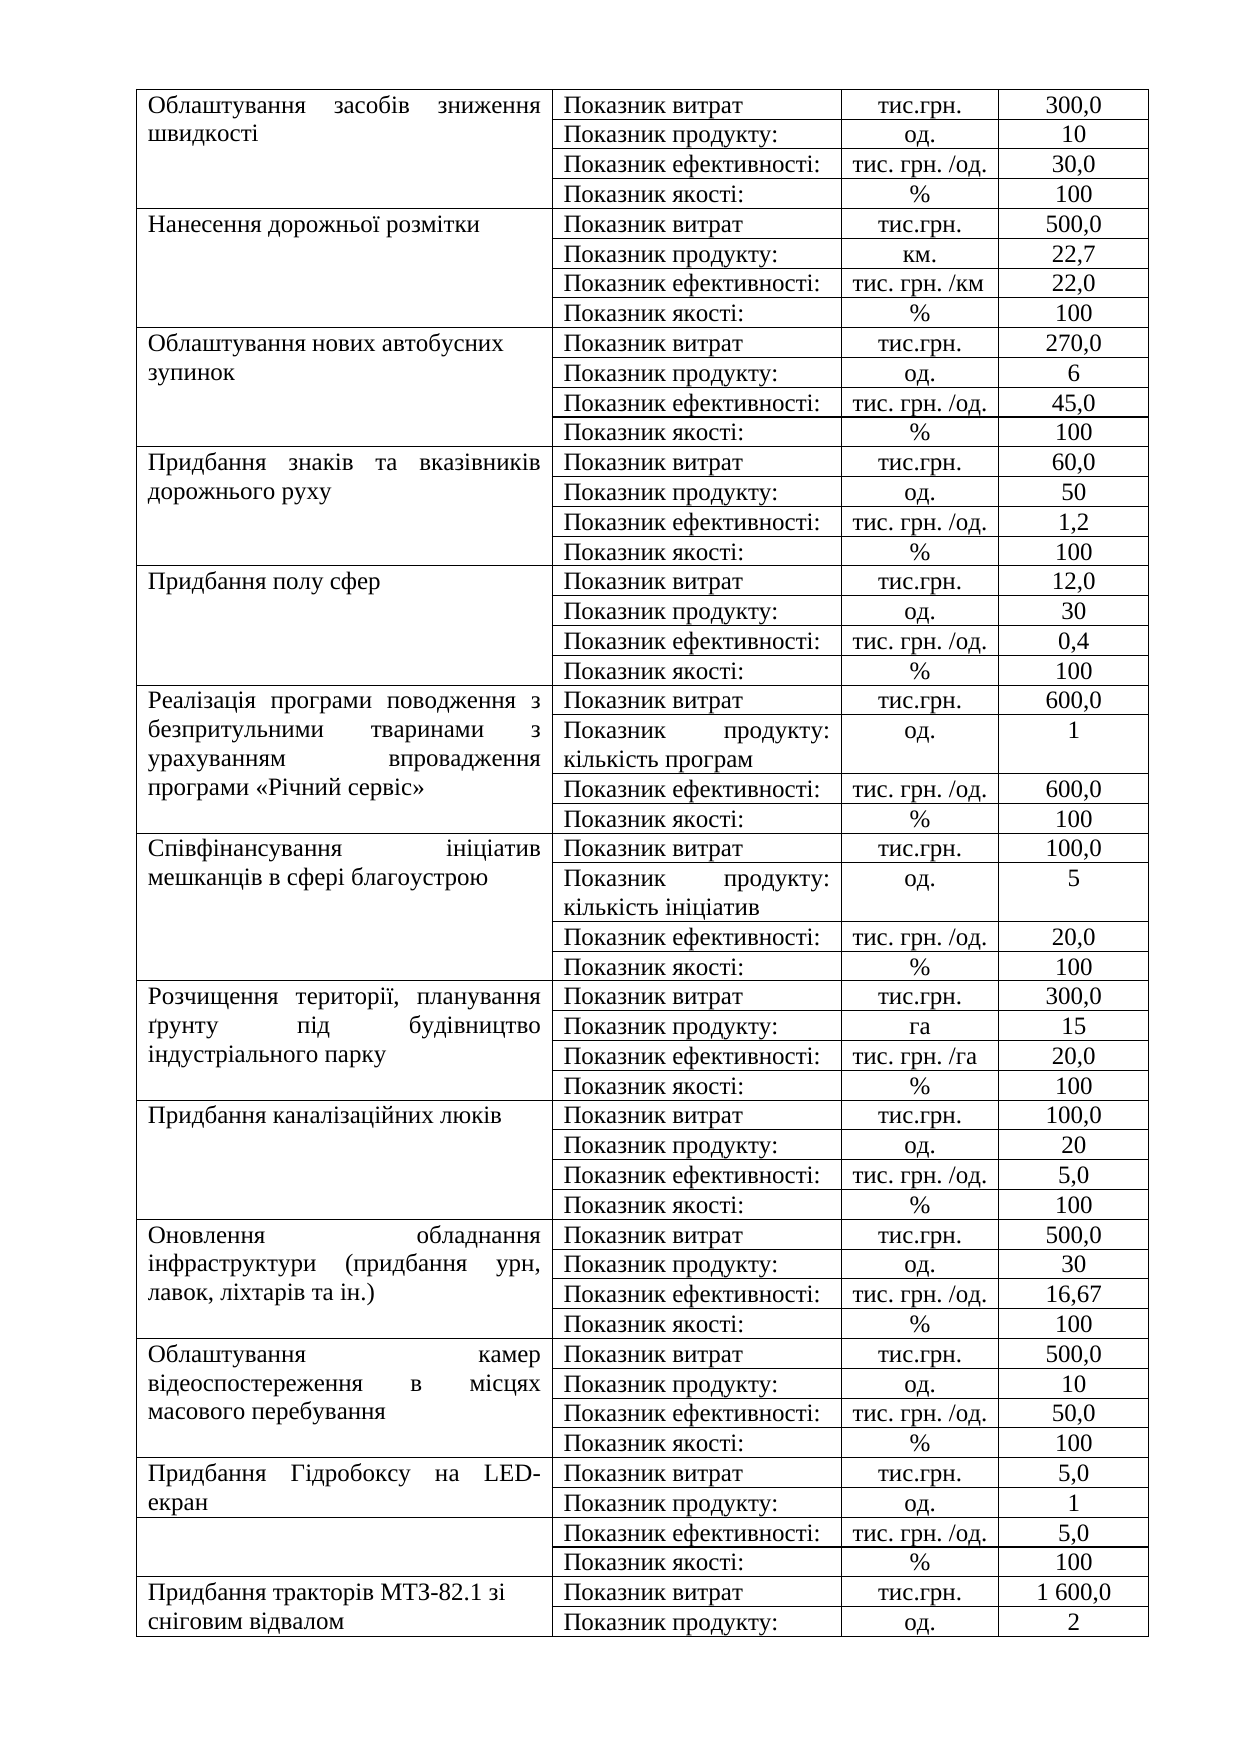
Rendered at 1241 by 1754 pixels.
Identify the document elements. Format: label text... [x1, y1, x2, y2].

table_cell тис. грн. /од. [842, 507, 998, 536]
table_cell км. [842, 239, 998, 267]
table_cell Придбання каналізаційних люків [137, 1101, 552, 1219]
table_cell тис.грн. [842, 1339, 998, 1368]
table_cell тис.грн. [842, 1458, 998, 1487]
table_cell Показник ефективності: [553, 388, 841, 416]
table_cell 15 [999, 1011, 1148, 1040]
table_cell тис. грн. /км [842, 269, 998, 297]
table_cell од. [842, 358, 998, 387]
table_cell % [842, 179, 998, 208]
table_cell 100 [999, 537, 1148, 565]
table_cell 100 [999, 418, 1148, 446]
table_cell 20,0 [999, 922, 1148, 951]
table_cell Показник якості: [553, 952, 841, 980]
table_cell од. [842, 1369, 998, 1397]
table_cell % [842, 656, 998, 684]
table_cell од. [842, 477, 998, 506]
table_cell 100 [999, 1190, 1148, 1219]
table_cell 30 [999, 1250, 1148, 1278]
table_cell Показник якості: [553, 656, 841, 684]
table_cell 100 [999, 656, 1148, 684]
table_cell тис. грн. /од. [842, 1518, 998, 1546]
table_cell 1 [999, 715, 1148, 773]
table_cell тис.грн. [842, 328, 998, 357]
table_cell 100 [999, 298, 1148, 327]
table_cell 50 [999, 477, 1148, 506]
table_cell Показник продукту: [553, 358, 841, 387]
table_cell 300,0 [999, 90, 1148, 118]
table_cell тис.грн. [842, 1101, 998, 1129]
table_cell Показник якості: [553, 1428, 841, 1457]
table_cell 20,0 [999, 1041, 1148, 1070]
table_cell Показник ефективності: [553, 1279, 841, 1308]
table_cell Показник продукту: [553, 1130, 841, 1159]
table_cell од. [842, 1130, 998, 1159]
table_cell Розчищення території, планування ґрунту під будівництво індустріального парку [137, 981, 552, 1099]
table_cell Показник ефективності: [553, 507, 841, 536]
table_cell Показник якості: [553, 298, 841, 327]
table_cell Показник ефективності: [553, 1160, 841, 1189]
table_cell Показник продукту: [553, 477, 841, 506]
table_cell Показник ефективності: [553, 626, 841, 655]
table_cell Нанесення дорожньої розмітки [137, 209, 552, 327]
table_cell 100 [999, 1071, 1148, 1099]
table_cell % [842, 1071, 998, 1099]
table_cell Показник якості: [553, 179, 841, 208]
table_cell Показник продукту: кількість ініціатив [553, 863, 841, 921]
table_cell 270,0 [999, 328, 1148, 357]
table_cell Показник ефективності: [553, 149, 841, 178]
table_cell % [842, 1548, 998, 1576]
table_cell 100 [999, 1428, 1148, 1457]
table_cell 30 [999, 596, 1148, 625]
table_cell Показник витрат [553, 1339, 841, 1368]
table_cell 22,0 [999, 269, 1148, 297]
table_cell 5 [999, 863, 1148, 921]
table_cell Показник ефективності: [553, 922, 841, 951]
table_cell Показник якості: [553, 537, 841, 565]
table_cell од. [842, 715, 998, 773]
table_cell тис. грн. /од. [842, 774, 998, 803]
table_cell Показник ефективності: [553, 1399, 841, 1427]
table_cell 60,0 [999, 447, 1148, 476]
table_cell тис.грн. [842, 90, 998, 118]
table_cell Показник витрат [553, 834, 841, 862]
table_cell тис.грн. [842, 834, 998, 862]
table_cell Показник витрат [553, 981, 841, 1010]
table_cell 1,2 [999, 507, 1148, 536]
table_cell 22,7 [999, 239, 1148, 267]
table_cell Показник витрат [553, 566, 841, 595]
table_cell тис.грн. [842, 209, 998, 238]
table_cell 20 [999, 1130, 1148, 1159]
table_cell тис. грн. /од. [842, 1399, 998, 1427]
table_cell 100 [999, 804, 1148, 832]
table_cell 50,0 [999, 1399, 1148, 1427]
table_cell Придбання тракторів МТЗ-82.1 зі сніговим відвалом [137, 1577, 552, 1636]
table_cell % [842, 537, 998, 565]
table_cell % [842, 418, 998, 446]
table_cell 1 [999, 1488, 1148, 1517]
table_cell 600,0 [999, 774, 1148, 803]
table_cell тис.грн. [842, 1577, 998, 1606]
table_cell % [842, 804, 998, 832]
table_cell од. [842, 1488, 998, 1517]
table_cell 5,0 [999, 1160, 1148, 1189]
table_cell 100 [999, 1548, 1148, 1576]
table_cell Співфінансування ініціатив мешканців в сфері благоустрою [137, 834, 552, 980]
table_cell 500,0 [999, 1220, 1148, 1248]
table_cell Показник продукту: [553, 1607, 841, 1636]
table_cell % [842, 1309, 998, 1338]
table_cell Показник витрат [553, 1101, 841, 1129]
table_cell 12,0 [999, 566, 1148, 595]
table_cell 45,0 [999, 388, 1148, 416]
table_cell 100,0 [999, 1101, 1148, 1129]
table_cell Облаштування засобів зниження швидкості [137, 90, 552, 208]
table_cell Показник витрат [553, 1458, 841, 1487]
table_cell 100 [999, 179, 1148, 208]
table_cell од. [842, 596, 998, 625]
table_cell 500,0 [999, 209, 1148, 238]
table_cell 5,0 [999, 1518, 1148, 1546]
table_cell Показник якості: [553, 418, 841, 446]
table_cell Реалізація програми поводження з безпритульними тваринами з урахуванням впровадження програми «Річний сервіс» [137, 686, 552, 832]
table_cell од. [842, 1607, 998, 1636]
table_cell 0,4 [999, 626, 1148, 655]
table_cell % [842, 1428, 998, 1457]
table_cell Показник якості: [553, 1309, 841, 1338]
table_cell 500,0 [999, 1339, 1148, 1368]
table_cell Придбання полу сфер [137, 566, 552, 684]
table_cell Показник продукту: кількість програм [553, 715, 841, 773]
table_cell тис. грн. /од. [842, 1160, 998, 1189]
table_cell Оновлення обладнання інфраструктури (придбання урн, лавок, ліхтарів та ін.) [137, 1220, 552, 1338]
table_cell 5,0 [999, 1458, 1148, 1487]
table_cell [137, 1518, 552, 1576]
table_cell 6 [999, 358, 1148, 387]
table_cell тис.грн. [842, 1220, 998, 1248]
table_cell Показник витрат [553, 1577, 841, 1606]
table_cell Показник продукту: [553, 1011, 841, 1040]
table_cell 2 [999, 1607, 1148, 1636]
table_cell 100 [999, 1309, 1148, 1338]
table_cell Показник витрат [553, 90, 841, 118]
table_cell Показник витрат [553, 209, 841, 238]
table_cell тис.грн. [842, 981, 998, 1010]
table_cell Показник продукту: [553, 1250, 841, 1278]
table_cell Придбання Гідробоксу на LED-екран [137, 1458, 552, 1517]
table_cell Показник якості: [553, 1190, 841, 1219]
table_cell 300,0 [999, 981, 1148, 1010]
table_cell Показник ефективності: [553, 1518, 841, 1546]
table_cell тис.грн. [842, 686, 998, 714]
table_cell тис.грн. [842, 566, 998, 595]
table_cell Показник продукту: [553, 1488, 841, 1517]
table_cell 100 [999, 952, 1148, 980]
table_cell Облаштування нових автобусних зупинок [137, 328, 552, 446]
table_cell од. [842, 863, 998, 921]
table_cell тис. грн. /од. [842, 149, 998, 178]
table_cell тис. грн. /од. [842, 388, 998, 416]
table_cell % [842, 298, 998, 327]
table_cell 1 600,0 [999, 1577, 1148, 1606]
table_cell Показник продукту: [553, 120, 841, 148]
table_cell од. [842, 120, 998, 148]
table_cell тис. грн. /од. [842, 626, 998, 655]
table_cell 30,0 [999, 149, 1148, 178]
table_cell Показник продукту: [553, 1369, 841, 1397]
table_cell Показник якості: [553, 1548, 841, 1576]
table_cell Показник ефективності: [553, 774, 841, 803]
table_cell % [842, 952, 998, 980]
table_cell Показник продукту: [553, 596, 841, 625]
table_cell 100,0 [999, 834, 1148, 862]
table_cell Показник якості: [553, 804, 841, 832]
table_cell Показник витрат [553, 328, 841, 357]
table_cell од. [842, 1250, 998, 1278]
table_cell % [842, 1190, 998, 1219]
table_cell Придбання знаків та вказівників дорожнього руху [137, 447, 552, 565]
table_cell 10 [999, 1369, 1148, 1397]
table_cell 16,67 [999, 1279, 1148, 1308]
table_cell Показник витрат [553, 447, 841, 476]
table_cell Облаштування камер відеоспостереження в місцях масового перебування [137, 1339, 552, 1457]
table_cell 600,0 [999, 686, 1148, 714]
table_cell Показник витрат [553, 686, 841, 714]
table_cell тис. грн. /га [842, 1041, 998, 1070]
table_cell тис.грн. [842, 447, 998, 476]
table_cell Показник витрат [553, 1220, 841, 1248]
table_cell Показник ефективності: [553, 1041, 841, 1070]
table_cell га [842, 1011, 998, 1040]
table_cell 10 [999, 120, 1148, 148]
table_cell Показник ефективності: [553, 269, 841, 297]
table_cell Показник продукту: [553, 239, 841, 267]
table_cell Показник якості: [553, 1071, 841, 1099]
table_cell тис. грн. /од. [842, 1279, 998, 1308]
table_cell тис. грн. /од. [842, 922, 998, 951]
